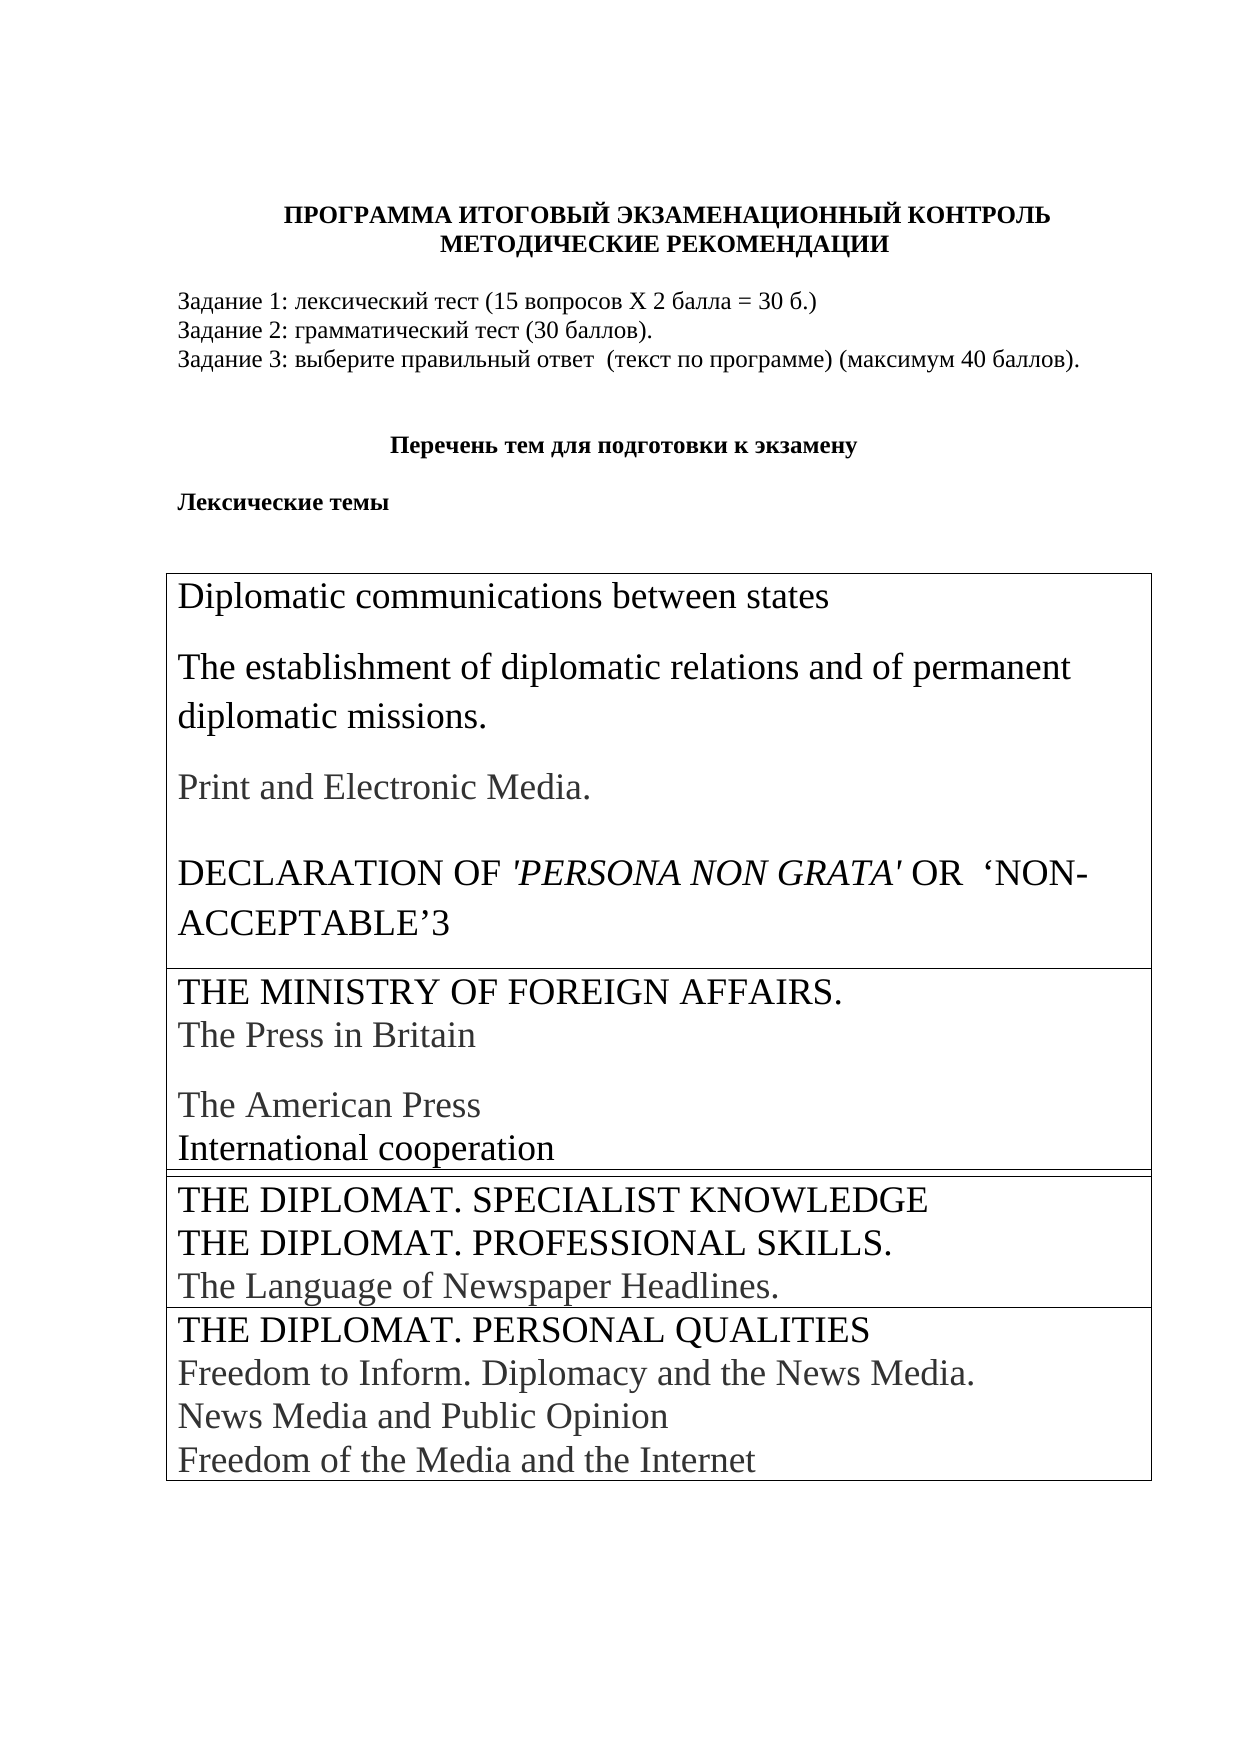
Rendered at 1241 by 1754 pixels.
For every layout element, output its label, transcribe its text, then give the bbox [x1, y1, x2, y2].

text Методические рекомендации [177, 229, 1152, 257]
text Лексические темы [177, 487, 1152, 515]
table_cell THE MINISTRY OF FOREIGN AFFAIRS. The Press in Britain The American Press International cooperation [167, 969, 1151, 1169]
table_cell THE DIPLOMAT. PERSONAL QUALITIES Freedom to Inform. Diplomacy and the News Media. News Media and Public Opinion Freedom of the Media and the Internet [167, 1308, 1151, 1480]
text Перечень тем для подготовки к экзамену [177, 430, 1152, 459]
text Задание 2: грамматический тест (30 баллов). [177, 315, 1152, 344]
table_cell THE DIPLOMAT. SPECIALIST KNOWLEDGE THE DIPLOMAT. PROFESSIONAL SKILLS. The Language of Newspaper Headlines. [167, 1177, 1151, 1307]
table_cell Diplomatic communications between states The establishment of diplomatic relations and of permanent diplomatic missions. Print and Electronic Media. DECLARATION OF 'PERSONA NON GRATA' OR ‘NON-ACCEPTABLE’3 [167, 574, 1151, 968]
text Задание 3: выберите правильный ответ (текст по программе) (максимум 40 баллов). [177, 344, 1152, 372]
table_cell [167, 1170, 1151, 1176]
text Задание 1: лексический тест (15 вопросов Х 2 балла = 30 б.) [177, 286, 1152, 315]
text программа итоговый экзаменационный контроль [177, 200, 1152, 229]
